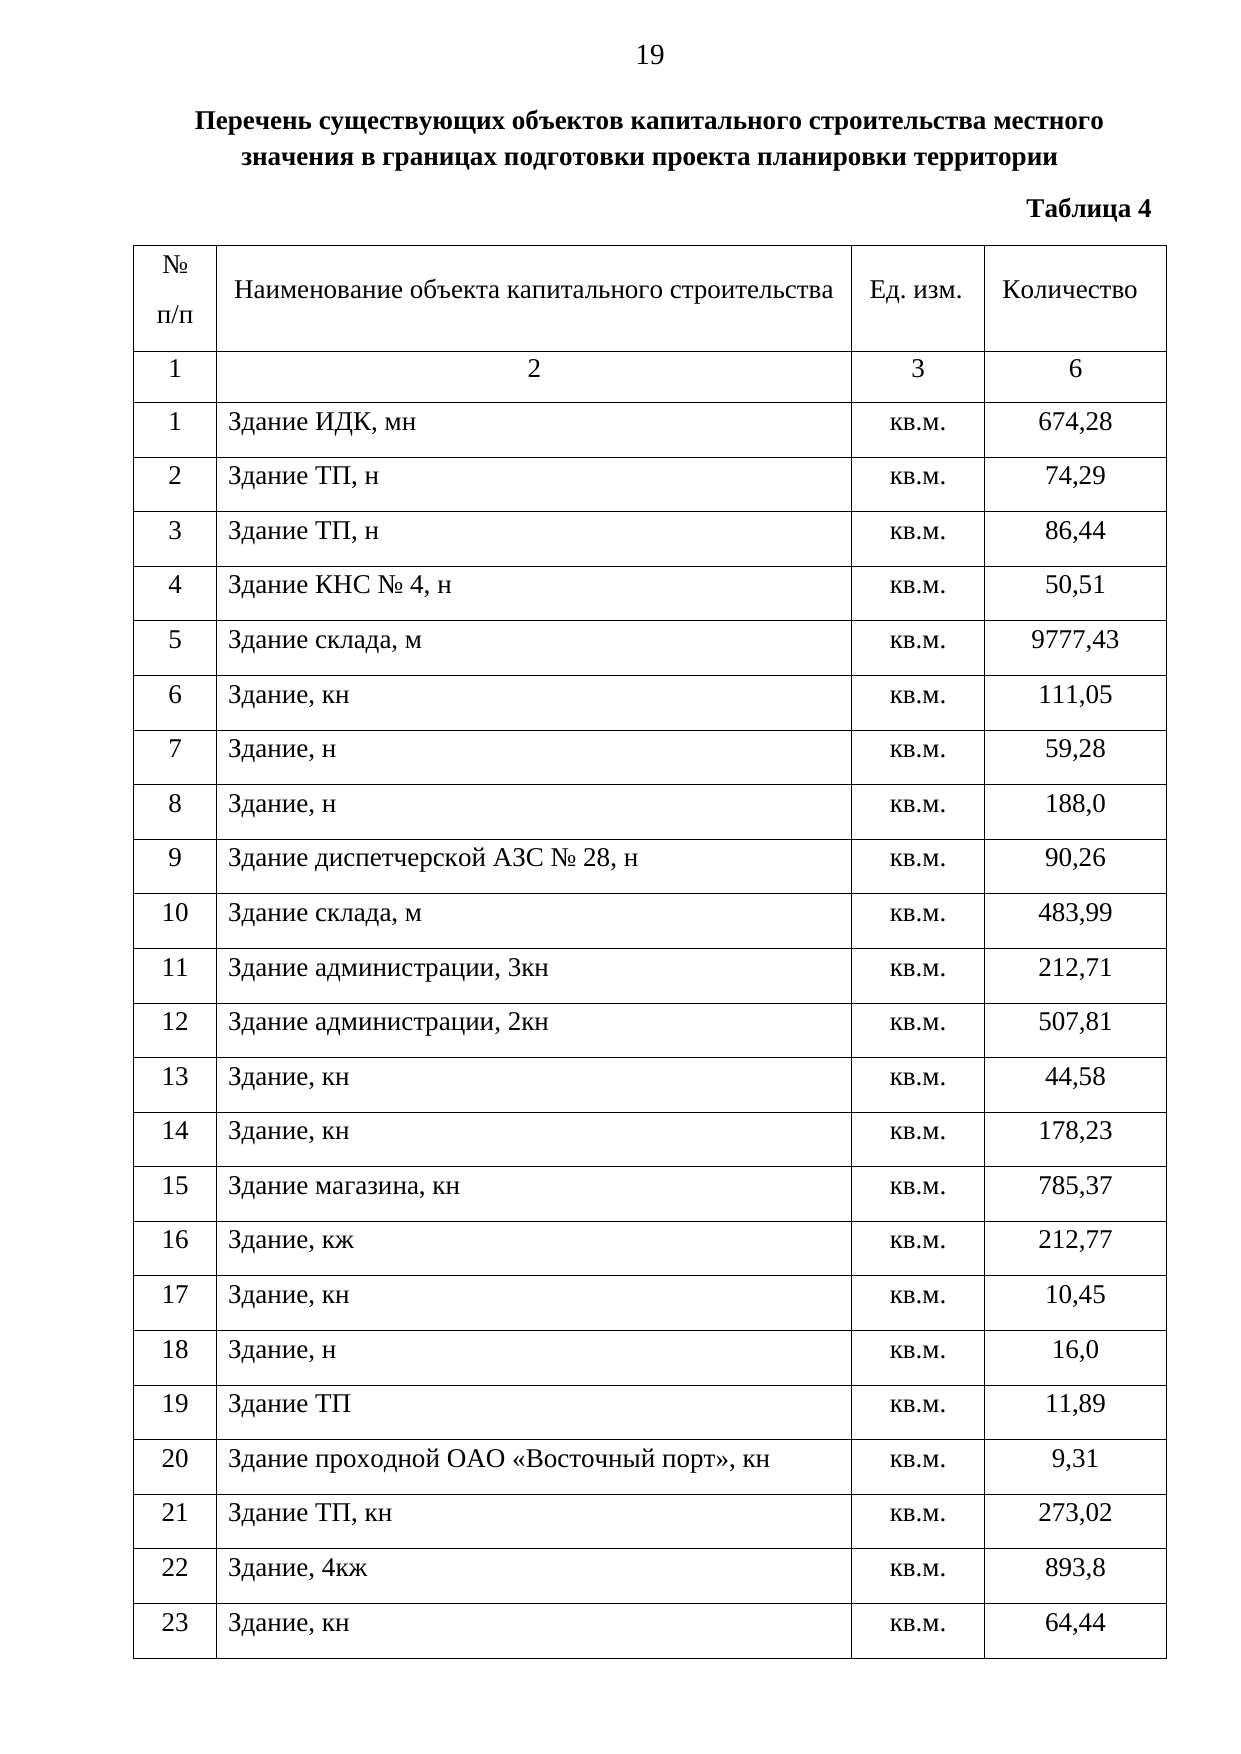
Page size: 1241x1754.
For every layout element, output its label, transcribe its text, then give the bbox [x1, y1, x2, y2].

table_cell Здание администрации, 2кн [217, 1004, 851, 1057]
table_header Ед. изм. [852, 246, 984, 351]
table_cell 10,45 [985, 1276, 1166, 1330]
table_cell 17 [134, 1276, 216, 1330]
table_cell 9,31 [985, 1440, 1166, 1494]
table_cell 74,29 [985, 458, 1166, 511]
table_cell 20 [134, 1440, 216, 1494]
table_cell Здание, кн [217, 676, 851, 729]
table_cell 178,23 [985, 1113, 1166, 1166]
table_cell кв.м. [852, 949, 984, 1002]
table_cell 9 [134, 840, 216, 893]
table_cell Здание, н [217, 785, 851, 839]
table_cell Здание, н [217, 1331, 851, 1384]
table_cell 8 [134, 785, 216, 839]
table_cell 11 [134, 949, 216, 1002]
table_cell Здание ИДК, мн [217, 403, 851, 457]
text Перечень существующих объектов капитального строительства местного значения в границах подготовки проекта планировки территории [148, 104, 1152, 171]
table_cell Здание, кн [217, 1276, 851, 1330]
table_cell кв.м. [852, 1549, 984, 1603]
table_cell 10 [134, 894, 216, 948]
table_cell 21 [134, 1495, 216, 1548]
table_cell 893,8 [985, 1549, 1166, 1603]
table_cell кв.м. [852, 1222, 984, 1275]
table_cell 86,44 [985, 512, 1166, 566]
table_cell кв.м. [852, 567, 984, 620]
table_cell 2 [134, 458, 216, 511]
table_cell 1 [134, 352, 216, 402]
table_cell 11,89 [985, 1386, 1166, 1439]
table_cell 50,51 [985, 567, 1166, 620]
table_cell Здание, кн [217, 1113, 851, 1166]
table_cell 12 [134, 1004, 216, 1057]
table_cell 6 [134, 676, 216, 729]
table_cell Здание, н [217, 731, 851, 784]
text Таблица 4 [148, 192, 1152, 223]
table_cell 3 [134, 512, 216, 566]
table_cell 483,99 [985, 894, 1166, 948]
table_cell кв.м. [852, 512, 984, 566]
table_cell 507,81 [985, 1004, 1166, 1057]
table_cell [217, 1440, 851, 1494]
table_cell 19 [134, 1386, 216, 1439]
table_cell 3 [852, 352, 984, 402]
table_cell кв.м. [852, 1276, 984, 1330]
table_cell 18 [134, 1331, 216, 1384]
table_cell 2 [217, 352, 851, 402]
table_cell 44,58 [985, 1058, 1166, 1112]
table_cell 16 [134, 1222, 216, 1275]
table_cell кв.м. [852, 1004, 984, 1057]
table_cell 6 [985, 352, 1166, 402]
table_cell кв.м. [852, 1604, 984, 1657]
table_cell 59,28 [985, 731, 1166, 784]
table_cell кв.м. [852, 458, 984, 511]
table_cell кв.м. [852, 1331, 984, 1384]
table_cell Здание ТП, кн [217, 1495, 851, 1548]
table_cell 273,02 [985, 1495, 1166, 1548]
table_cell Здание КНС № 4, н [217, 567, 851, 620]
table_cell кв.м. [852, 1167, 984, 1221]
table_cell 7 [134, 731, 216, 784]
table_cell 111,05 [985, 676, 1166, 729]
table_cell 14 [134, 1113, 216, 1166]
table_header Количество [985, 246, 1166, 351]
table_cell Здание ТП [217, 1386, 851, 1439]
table_cell 9777,43 [985, 621, 1166, 675]
table_cell 4 [134, 567, 216, 620]
table_header № п/п [134, 246, 216, 351]
table_cell кв.м. [852, 731, 984, 784]
table_cell 212,71 [985, 949, 1166, 1002]
table_cell кв.м. [852, 1058, 984, 1112]
table_cell 15 [134, 1167, 216, 1221]
table_cell кв.м. [852, 785, 984, 839]
table_cell Здание склада, м [217, 621, 851, 675]
table_cell Здание администрации, 3кн [217, 949, 851, 1002]
table_cell Здание, кн [217, 1604, 851, 1657]
table_cell кв.м. [852, 1386, 984, 1439]
table_cell 22 [134, 1549, 216, 1603]
table_header Наименование объекта капитального строительства [217, 246, 851, 351]
table_cell кв.м. [852, 1113, 984, 1166]
table_cell Здание диспетчерской АЗС № 28, н [217, 840, 851, 893]
table_cell 212,77 [985, 1222, 1166, 1275]
table_cell 16,0 [985, 1331, 1166, 1384]
table_cell кв.м. [852, 676, 984, 729]
table_cell Здание, кж [217, 1222, 851, 1275]
table_cell 785,37 [985, 1167, 1166, 1221]
table_cell Здание склада, м [217, 894, 851, 948]
table_cell 13 [134, 1058, 216, 1112]
table_cell Здание ТП, н [217, 458, 851, 511]
table_cell кв.м. [852, 1440, 984, 1494]
table_cell 674,28 [985, 403, 1166, 457]
table_cell кв.м. [852, 840, 984, 893]
table_cell Здание, кн [217, 1058, 851, 1112]
table_cell 1 [134, 403, 216, 457]
table_cell кв.м. [852, 1495, 984, 1548]
table_cell кв.м. [852, 621, 984, 675]
table_cell 188,0 [985, 785, 1166, 839]
table_cell 64,44 [985, 1604, 1166, 1657]
table_cell Здание магазина, кн [217, 1167, 851, 1221]
table_cell 90,26 [985, 840, 1166, 893]
table_cell кв.м. [852, 403, 984, 457]
table_cell кв.м. [852, 894, 984, 948]
table_cell Здание, 4кж [217, 1549, 851, 1603]
table_cell 23 [134, 1604, 216, 1657]
table_cell Здание ТП, н [217, 512, 851, 566]
table_cell 5 [134, 621, 216, 675]
